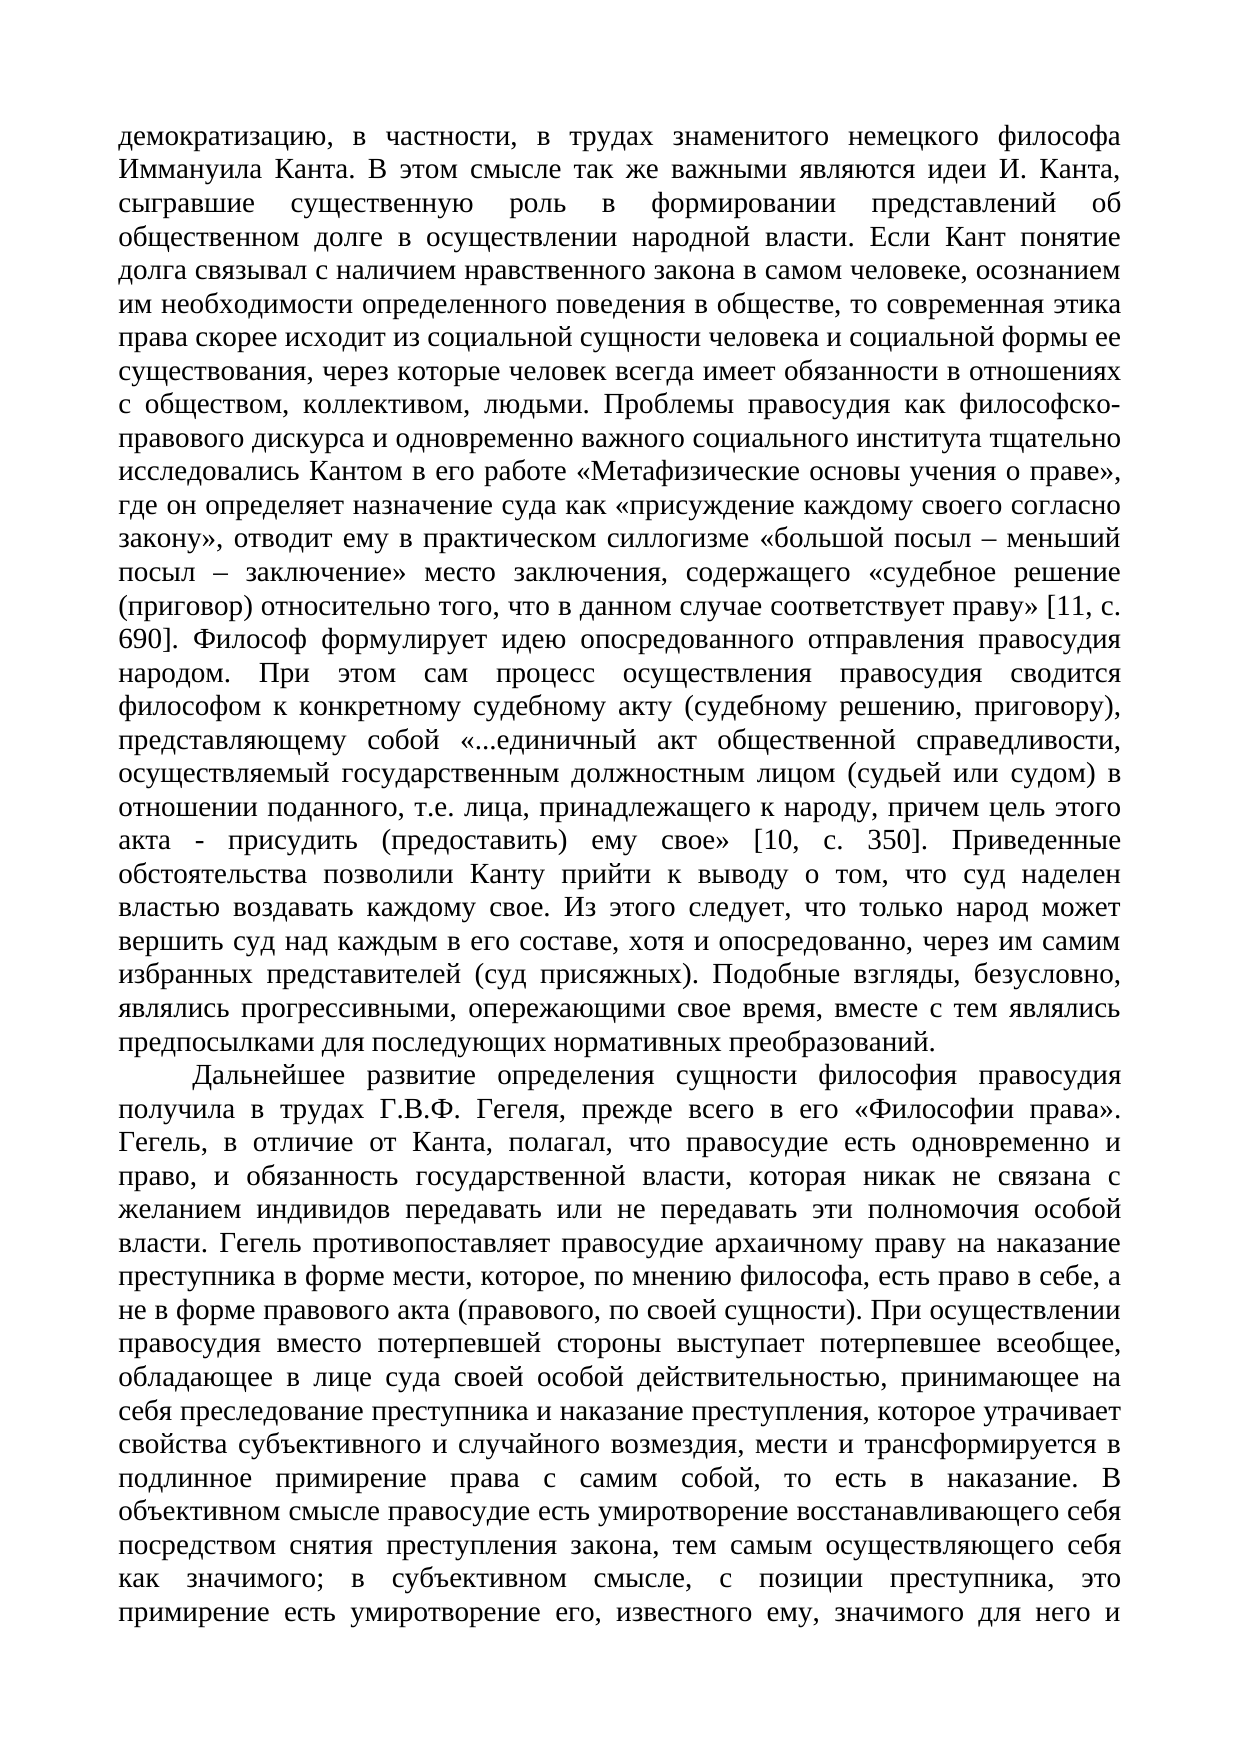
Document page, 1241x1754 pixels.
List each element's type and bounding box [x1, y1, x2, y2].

text [118, 118, 1122, 1057]
text [118, 1057, 1122, 1627]
